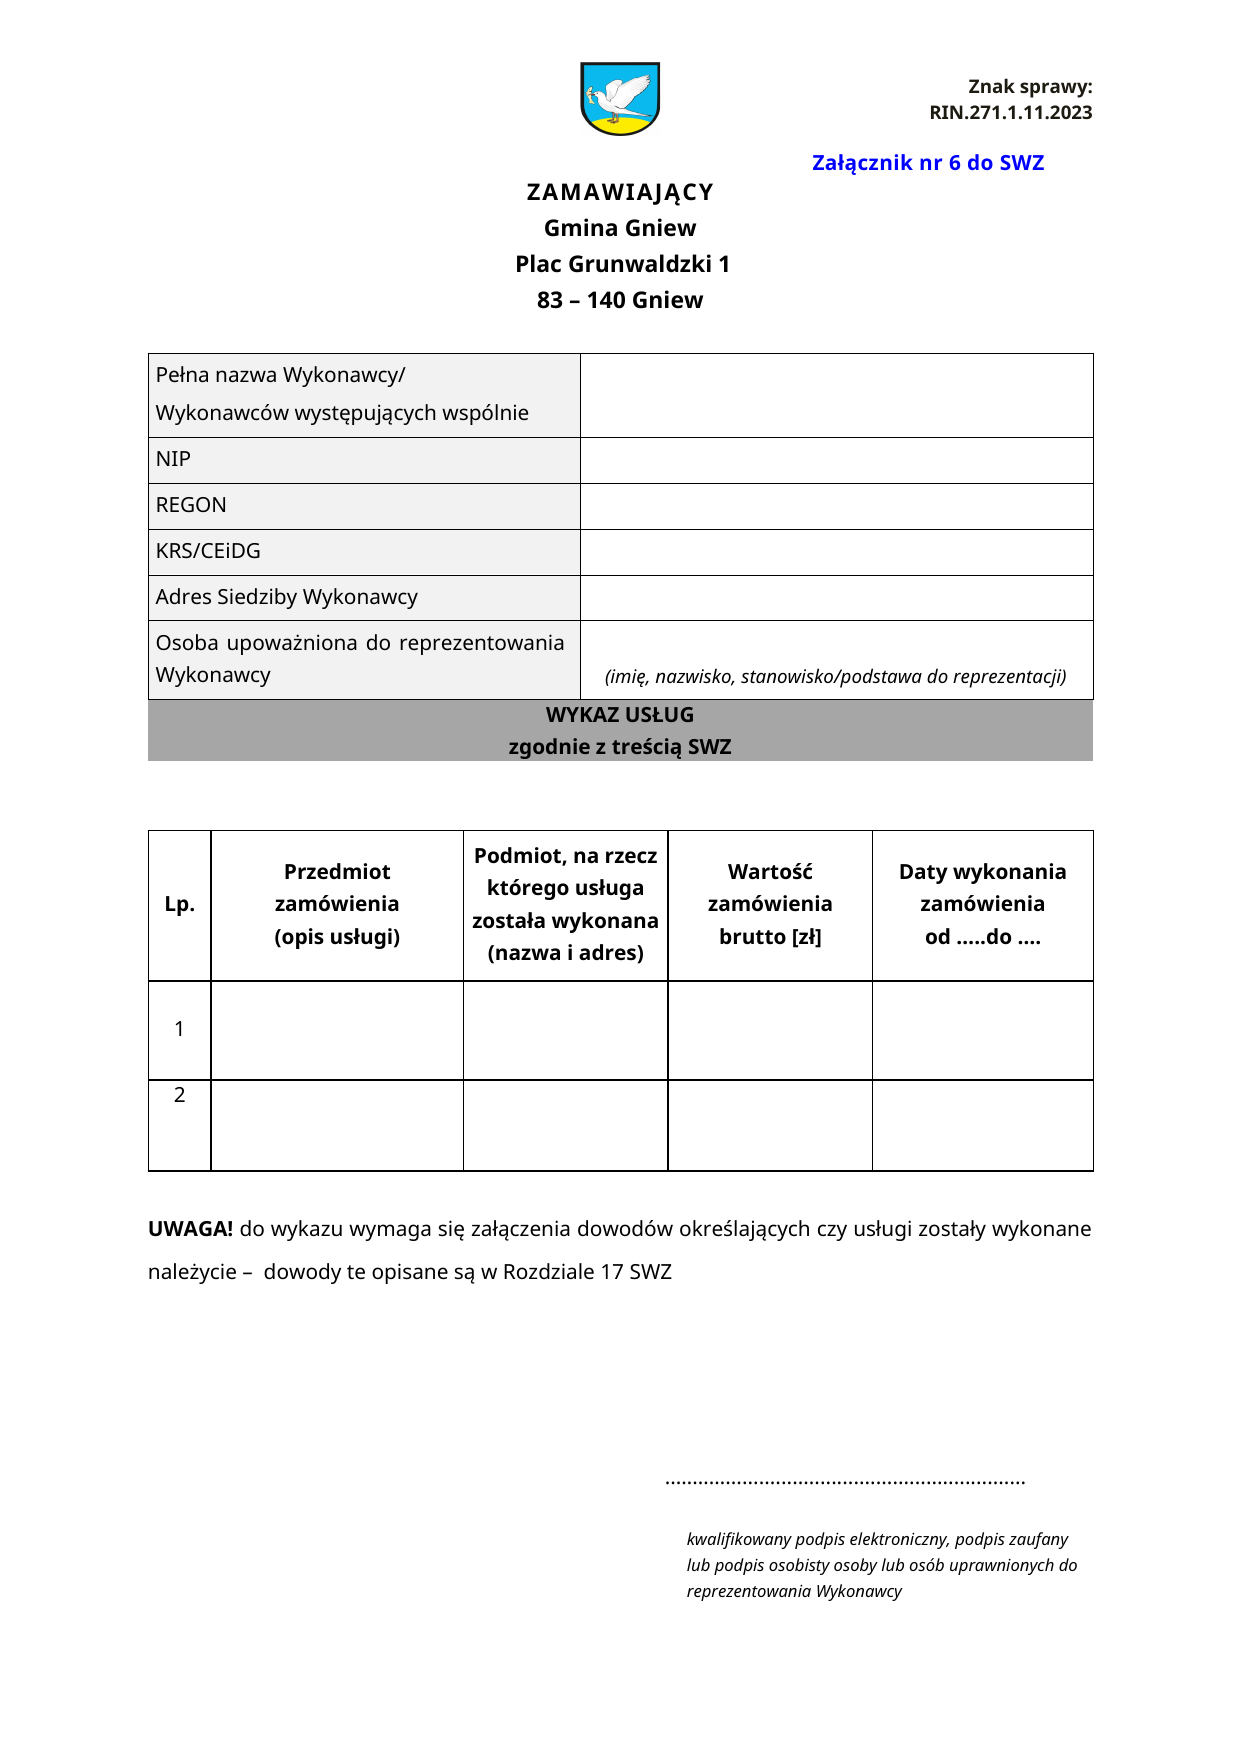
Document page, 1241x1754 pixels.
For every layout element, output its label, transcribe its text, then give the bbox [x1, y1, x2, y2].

text Gmina Gniew [148, 212, 1093, 243]
table_header Pełna nazwa Wykonawcy/ Wykonawców występujących wspólnie [149, 354, 580, 437]
table_cell [212, 982, 463, 1079]
table_header Podmiot, na rzecz którego usługa została wykonana (nazwa i adres) [464, 831, 667, 980]
table_cell [873, 982, 1093, 1079]
text WYKAZ USŁUG [148, 700, 1093, 728]
table_cell [873, 1081, 1093, 1170]
table_cell [464, 1081, 667, 1170]
text 83 – 140 Gniew [148, 284, 1093, 315]
table_cell KRS/CEiDG [149, 530, 580, 574]
table_cell 1 [149, 982, 210, 1079]
table_cell (imię, nazwisko, stanowisko/podstawa do reprezentacji) [581, 621, 1093, 699]
table_header Wartość zamówienia brutto [zł] [669, 831, 872, 980]
text kwalifikowany podpis elektroniczny, podpis zaufany lub podpis osobisty osoby lub osób uprawnionych do reprezentowania Wykonawcy [687, 1528, 1093, 1602]
text ZAMAWIAJĄCY [148, 176, 1093, 207]
table_cell [669, 1081, 872, 1170]
table_cell [464, 982, 667, 1079]
table_cell REGON [149, 484, 580, 529]
table_cell [581, 576, 1093, 620]
text Plac Grunwaldzki 1 [148, 248, 1093, 279]
table_cell [669, 982, 872, 1079]
table_cell [212, 1081, 463, 1170]
text UWAGA! do wykazu wymaga się załączenia dowodów określających czy usługi zostały wykonane należycie – dowody te opisane są w Rozdziale 17 SWZ [148, 1214, 1093, 1285]
table_cell 2 [149, 1081, 210, 1170]
table_cell Osoba upoważniona do reprezentowania Wykonawcy [149, 621, 580, 699]
table_header Lp. [149, 831, 210, 980]
table_header Przedmiot zamówienia (opis usługi) [212, 831, 463, 980]
picture [580, 62, 661, 136]
text ..………...................................................... [664, 1462, 1093, 1491]
text zgodnie z treścią SWZ [148, 732, 1093, 761]
table_cell Adres Siedziby Wykonawcy [149, 576, 580, 620]
table_cell [581, 484, 1093, 529]
text Załącznik nr 6 do SWZ [738, 148, 1093, 176]
table_header Daty wykonania zamówienia od …..do …. [873, 831, 1093, 980]
table_cell [581, 530, 1093, 574]
table_cell NIP [149, 438, 580, 483]
table_cell [581, 438, 1093, 483]
table_header [581, 354, 1093, 437]
